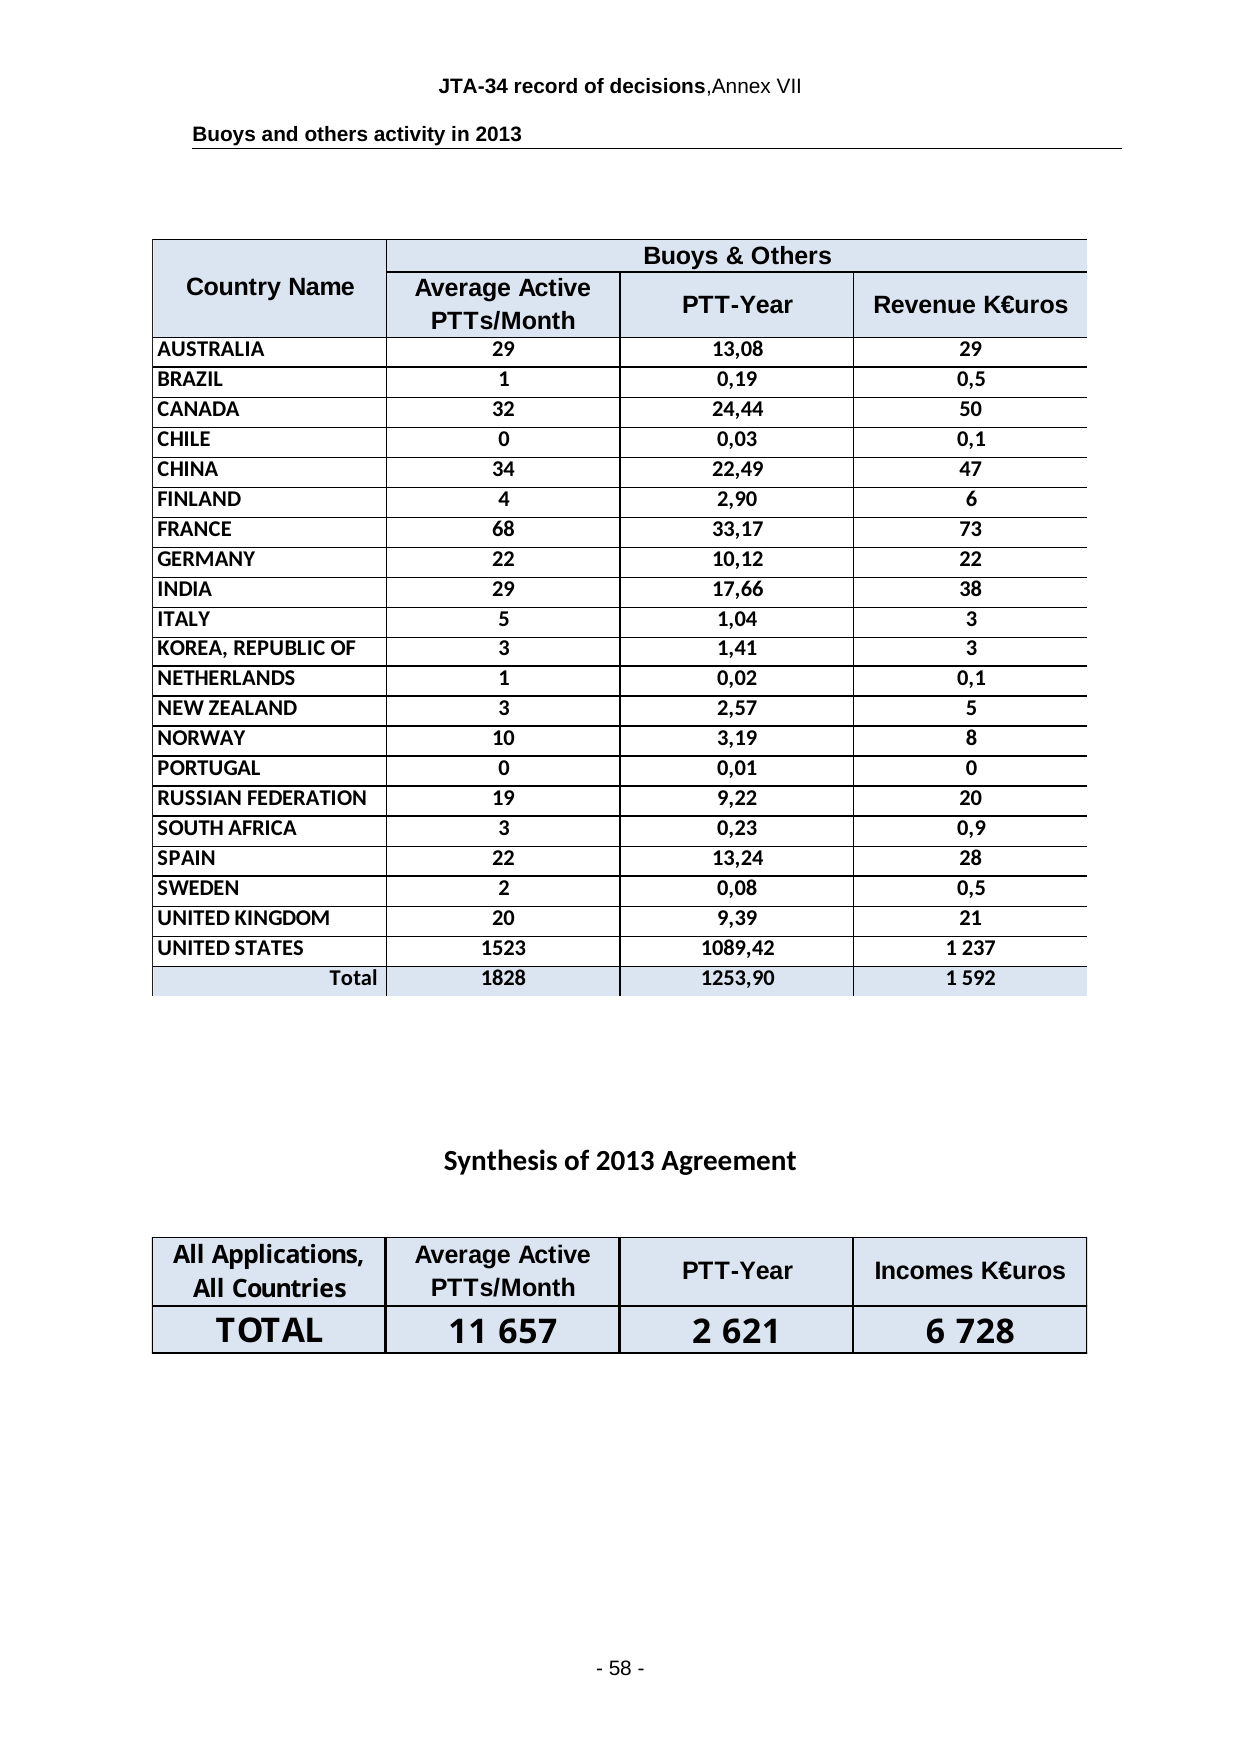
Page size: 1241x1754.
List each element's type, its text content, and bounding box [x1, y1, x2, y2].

subtitle Buoys and others activity in 2013 [192, 122, 1122, 148]
text Synthesis of 2013 Agreement [118, 1142, 1122, 1177]
